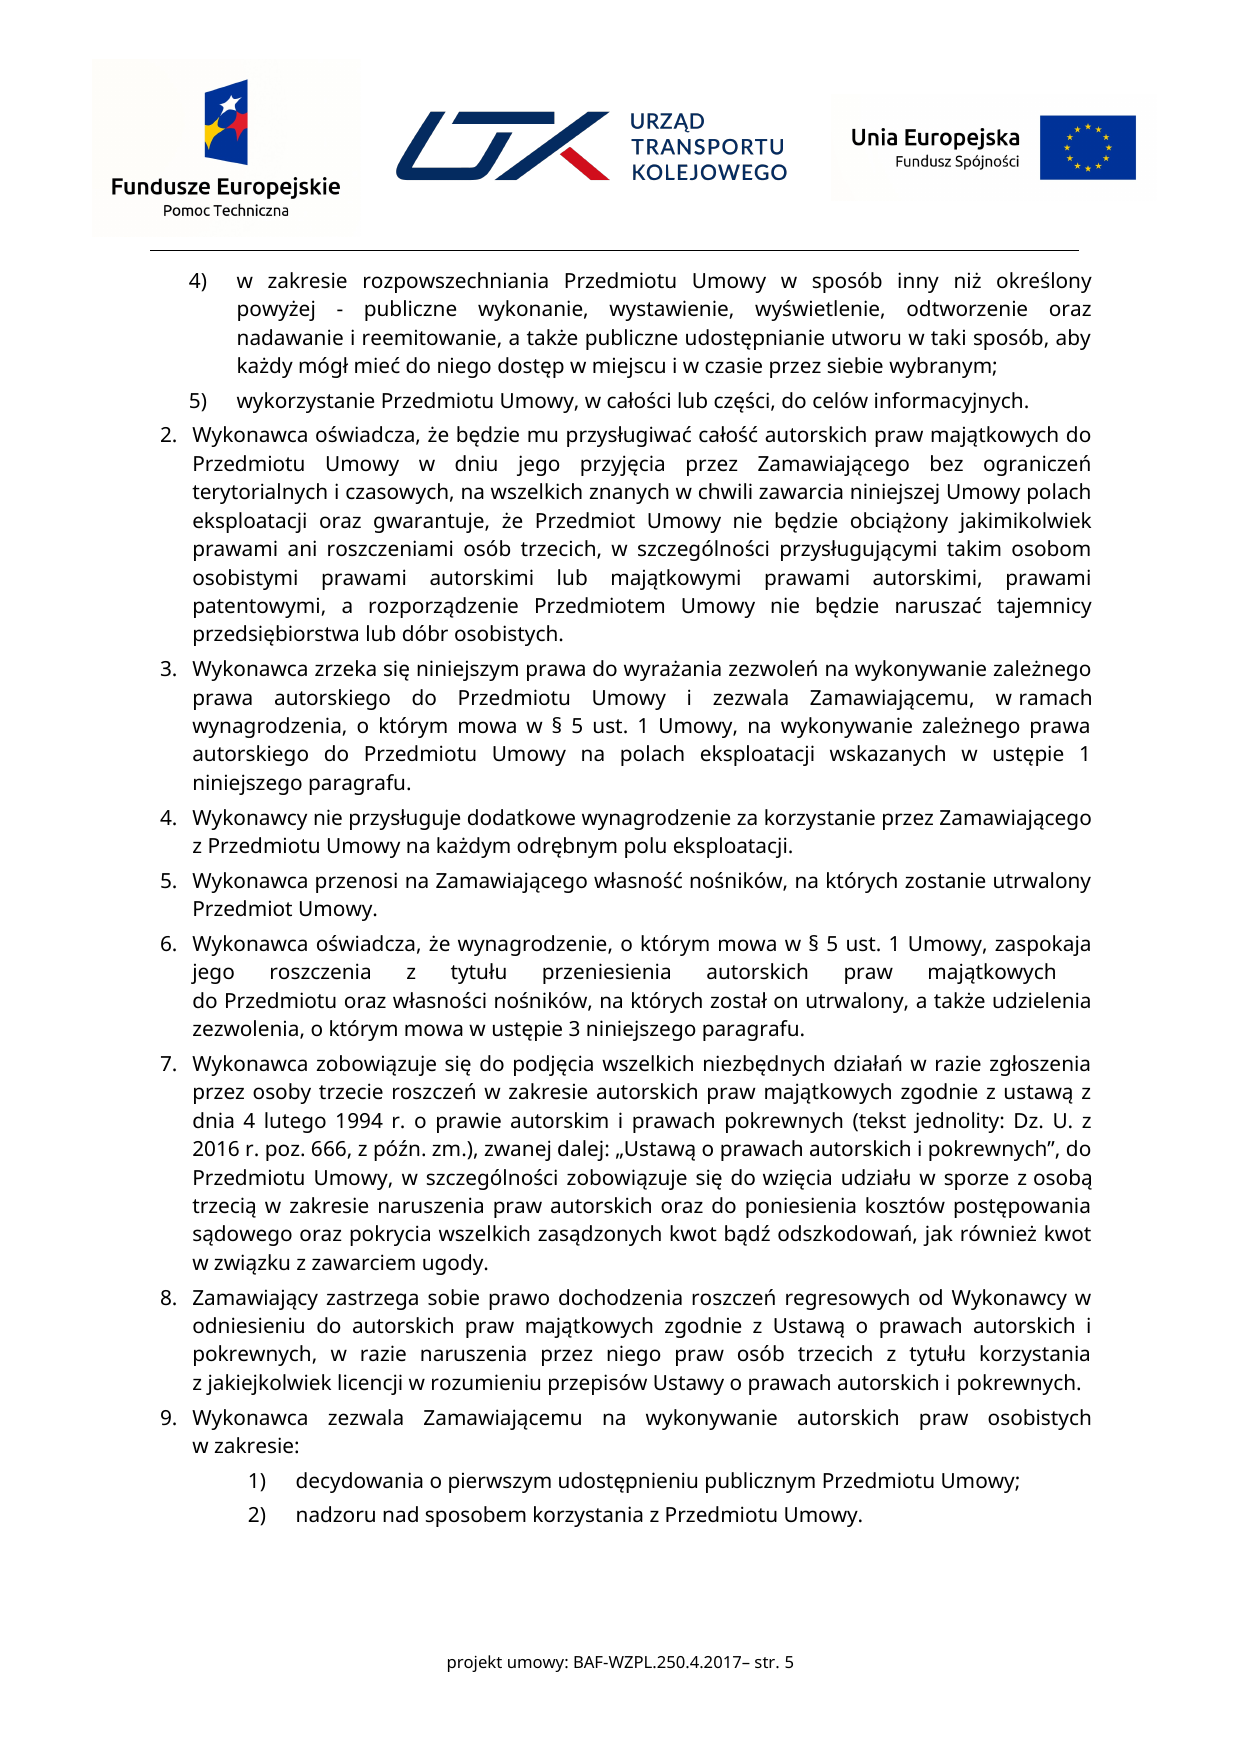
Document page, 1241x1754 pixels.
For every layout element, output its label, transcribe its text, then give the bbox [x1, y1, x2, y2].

text nadzoru nad sposobem korzystania z Przedmiotu Umowy. [266, 1501, 1092, 1529]
text Wykonawca oświadcza, że będzie mu przysługiwać całość autorskich praw majątkowych do Przedmiotu Umowy w dniu jego przyjęcia przez Zamawiającego bez ograniczeń terytorialnych i czasowych, na wszelkich znanych w chwili zawarcia niniejszej Umowy polach eksploatacji oraz gwarantuje, że Przedmiot Umowy nie będzie obciążony jakimikolwiek prawami ani roszczeniami osób trzecich, w szczególności przysługującymi takim osobom osobistymi prawami autorskimi lub majątkowymi prawami autorskimi, prawami patentowymi, a rozporządzenie Przedmiotem Umowy nie będzie naruszać tajemnicy przedsiębiorstwa lub dóbr osobistych. [177, 421, 1092, 648]
picture [380, 103, 800, 192]
text w zakresie rozpowszechniania Przedmiotu Umowy w sposób inny niż określony powyżej - publiczne wykonanie, wystawienie, wyświetlenie, odtworzenie oraz nadawanie i reemitowanie, a także publiczne udostępnianie utworu w taki sposób, aby każdy mógł mieć do niego dostęp w miejscu i w czasie przez siebie wybranym; [207, 266, 1092, 379]
text decydowania o pierwszym udostępnieniu publicznym Przedmiotu Umowy; [266, 1466, 1092, 1494]
text Wykonawca zrzeka się niniejszym prawa do wyrażania zezwoleń na wykonywanie zależnego prawa autorskiego do Przedmiotu Umowy i zezwala Zamawiającemu, w ramach wynagrodzenia, o którym mowa w § 5 ust. 1 Umowy, na wykonywanie zależnego prawa autorskiego do Przedmiotu Umowy na polach eksploatacji wskazanych w ustępie 1 niniejszego paragrafu. [177, 654, 1092, 796]
picture [92, 59, 361, 237]
text Wykonawcy nie przysługuje dodatkowe wynagrodzenie za korzystanie przez Zamawiającego z Przedmiotu Umowy na każdym odrębnym polu eksploatacji. [177, 803, 1092, 859]
text Wykonawca zobowiązuje się do podjęcia wszelkich niezbędnych działań w razie zgłoszenia przez osoby trzecie roszczeń w zakresie autorskich praw majątkowych zgodnie z ustawą z dnia 4 lutego 1994 r. o prawie autorskim i prawach pokrewnych (tekst jednolity: Dz. U. z 2016 r. poz. 666, z późn. zm.), zwanej dalej: „Ustawą o prawach autorskich i pokrewnych”, do Przedmiotu Umowy, w szczególności zobowiązuje się do wzięcia udziału w sporze z osobą trzecią w zakresie naruszenia praw autorskich oraz do poniesienia kosztów postępowania sądowego oraz pokrycia wszelkich zasądzonych kwot bądź odszkodowań, jak również kwot w związku z zawarciem ugody. [177, 1049, 1092, 1276]
picture [831, 94, 1157, 201]
text Zamawiający zastrzega sobie prawo dochodzenia roszczeń regresowych od Wykonawcy w odniesieniu do autorskich praw majątkowych zgodnie z Ustawą o prawach autorskich i pokrewnych, w razie naruszenia przez niego praw osób trzecich z tytułu korzystania z jakiejkolwiek licencji w rozumieniu przepisów Ustawy o prawach autorskich i pokrewnych. [177, 1283, 1092, 1396]
text wykorzystanie Przedmiotu Umowy, w całości lub części, do celów informacyjnych. [207, 386, 1092, 414]
text Wykonawca przenosi na Zamawiającego własność nośników, na których zostanie utrwalony Przedmiot Umowy. [177, 866, 1092, 923]
text Wykonawca oświadcza, że wynagrodzenie, o którym mowa w § 5 ust. 1 Umowy, zaspokaja jego roszczenia z tytułu przeniesienia autorskich praw majątkowych do Przedmiotu oraz własności nośników, na których został on utrwalony, a także udzielenia zezwolenia, o którym mowa w ustępie 3 niniejszego paragrafu. [177, 929, 1092, 1043]
text Wykonawca zezwala Zamawiającemu na wykonywanie autorskich praw osobistych w zakresie: [177, 1403, 1092, 1459]
